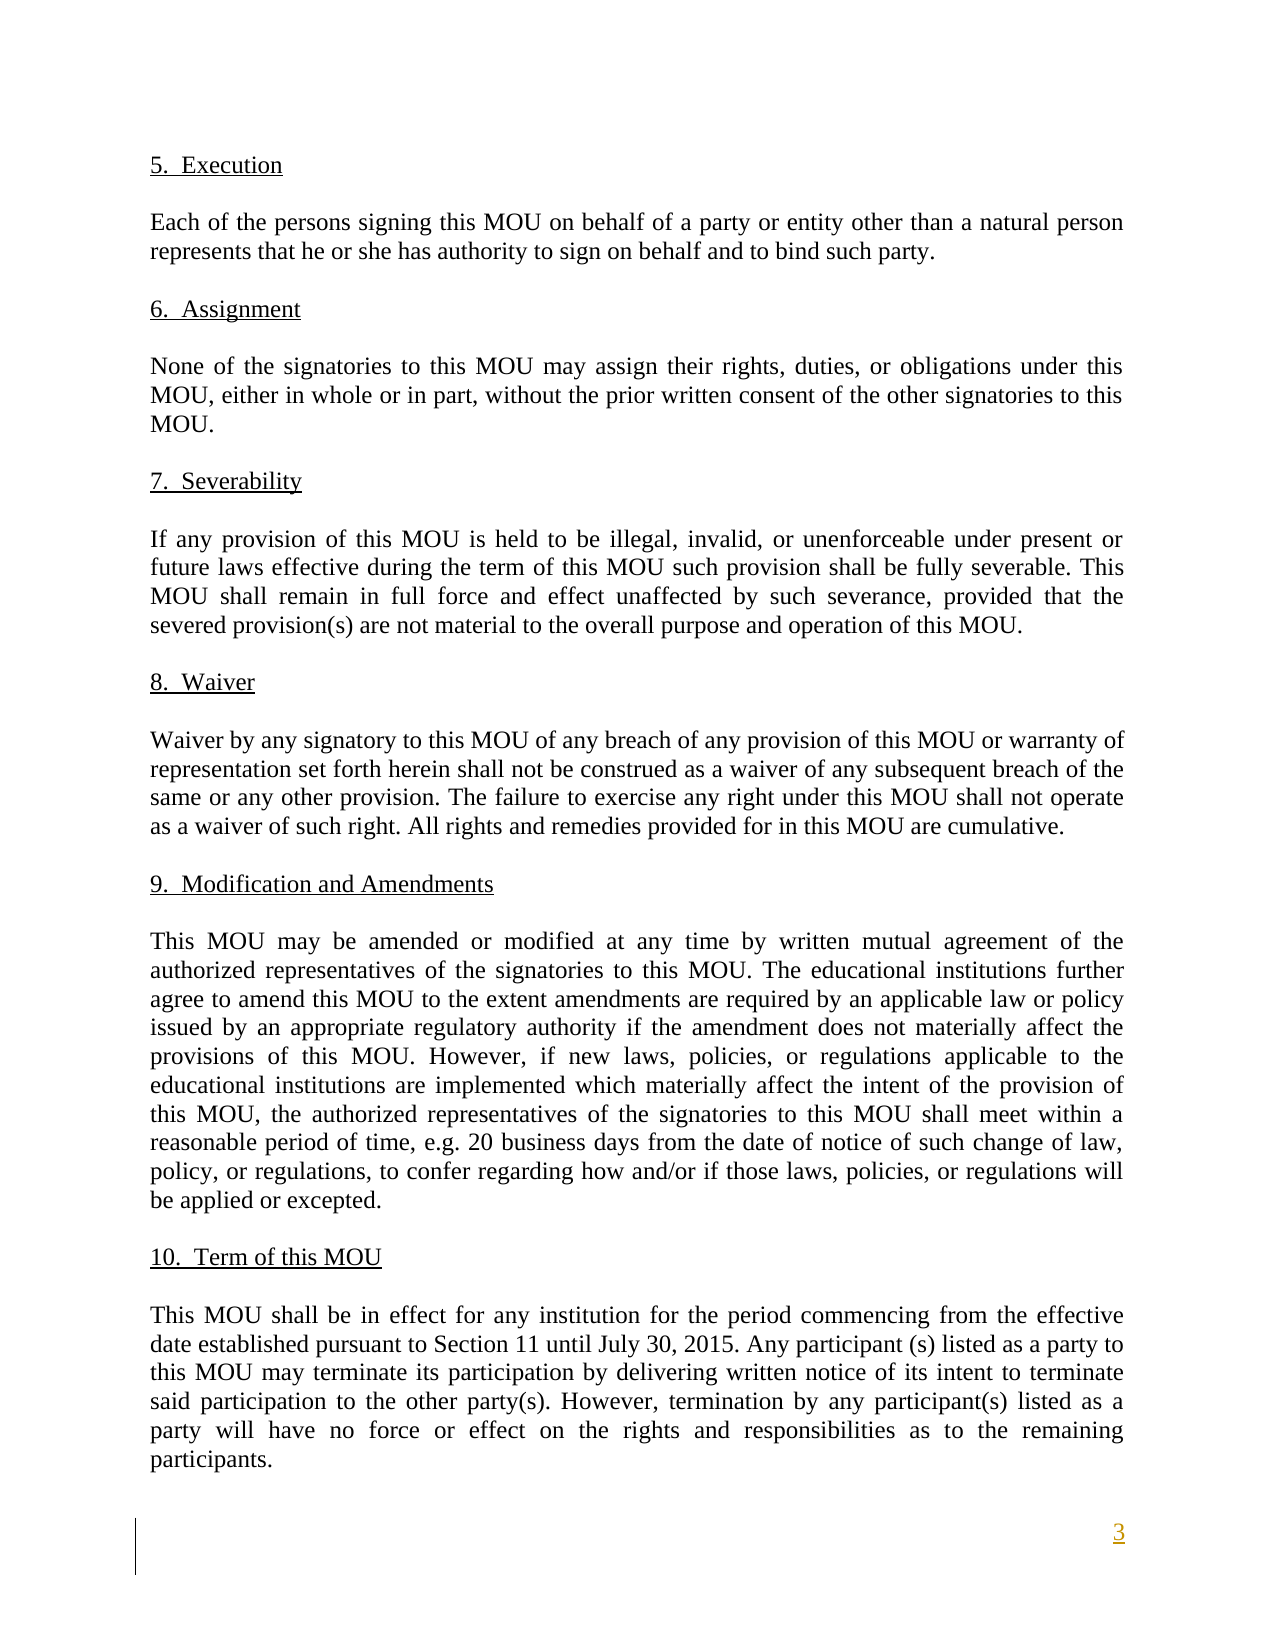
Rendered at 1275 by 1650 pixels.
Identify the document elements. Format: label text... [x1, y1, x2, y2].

text If any provision of this MOU is held to be illegal, invalid, or unenforceable under present or future laws effective during the term of this MOU such provision shall be fully severable. This MOU shall remain in full force and effect unaffected by such severance, provided that the severed provision(s) are not material to the overall purpose and operation of this MOU. [150, 524, 1125, 639]
text 7. Severability [150, 466, 1125, 495]
text 10. Term of this MOU [150, 1242, 1125, 1271]
text Each of the persons signing this MOU on behalf of a party or entity other than a natural person represents that he or she has authority to sign on behalf and to bind such party. [150, 207, 1125, 265]
text 6. Assignment [150, 294, 1125, 322]
text 9. Modification and Amendments [150, 869, 1125, 897]
text Waiver by any signatory to this MOU of any breach of any provision of this MOU or warranty of representation set forth herein shall not be construed as a waiver of any subsequent breach of the same or any other provision. The failure to exercise any right under this MOU shall not operate as a waiver of such right. All rights and remedies provided for in this MOU are cumulative. [150, 725, 1125, 840]
text This MOU shall be in effect for any institution for the period commencing from the effective date established pursuant to Section 11 until July 30, 2015. Any participant (s) listed as a party to this MOU may terminate its participation by delivering written notice of its intent to terminate said participation to the other party(s). However, termination by any participant(s) listed as a party will have no force or effect on the rights and responsibilities as to the remaining participants. [150, 1300, 1125, 1472]
text 5. Execution [150, 150, 1125, 179]
text None of the signatories to this MOU may assign their rights, duties, or obligations under this MOU, either in whole or in part, without the prior written consent of the other signatories to this MOU. [150, 351, 1125, 437]
text This MOU may be amended or modified at any time by written mutual agreement of the authorized representatives of the signatories to this MOU. The educational institutions further agree to amend this MOU to the extent amendments are required by an applicable law or policy issued by an appropriate regulatory authority if the amendment does not materially affect the provisions of this MOU. However, if new laws, policies, or regulations applicable to the educational institutions are implemented which materially affect the intent of the provision of this MOU, the authorized representatives of the signatories to this MOU shall meet within a reasonable period of time, e.g. 20 business days from the date of notice of such change of law, policy, or regulations, to confer regarding how and/or if those laws, policies, or regulations will be applied or excepted. [150, 926, 1125, 1214]
text 8. Waiver [150, 667, 1125, 696]
